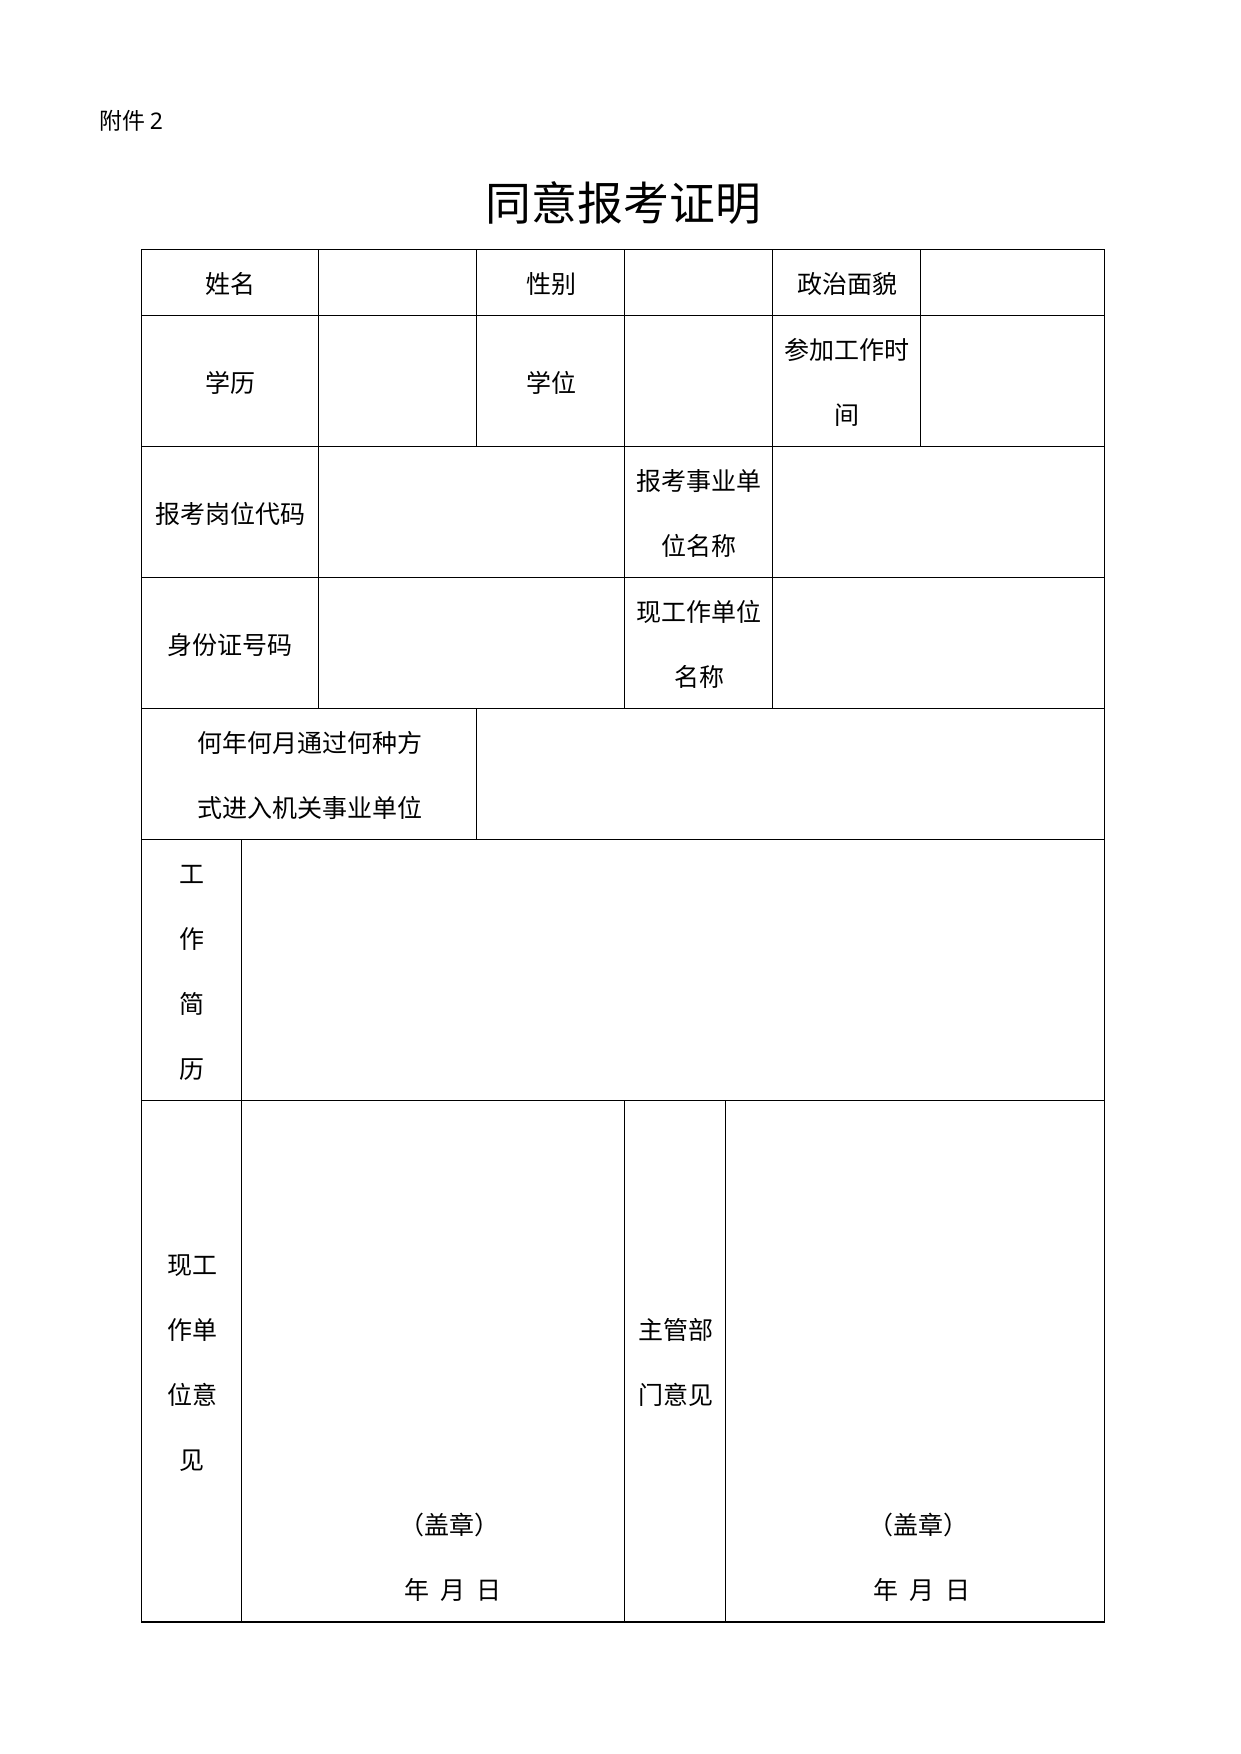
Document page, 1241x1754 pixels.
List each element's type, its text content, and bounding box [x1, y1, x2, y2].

table_cell （盖章） 年 月 日 [242, 1101, 624, 1621]
table_cell [773, 578, 1104, 708]
table_cell 报考岗位代码 [142, 447, 318, 577]
table_header [921, 250, 1104, 315]
table_header 政治面貌 [773, 250, 920, 315]
table_cell 现工 作单 位意 见 [142, 1101, 241, 1621]
table_cell [921, 316, 1104, 446]
table_cell 现工作单位名称 [625, 578, 772, 708]
text 附件2 [99, 87, 1147, 152]
table_cell 学历 [142, 316, 318, 446]
table_cell 身份证号码 [142, 578, 318, 708]
table_cell [477, 709, 1104, 839]
table_header 姓名 [142, 250, 318, 315]
table_cell 主管部门意见 [625, 1101, 725, 1621]
text 同意报考证明 [99, 152, 1147, 249]
table_header [625, 250, 772, 315]
table_cell 何年何月通过何种方 式进入机关事业单位 [142, 709, 476, 839]
table_cell [625, 316, 772, 446]
table_cell [319, 316, 476, 446]
table_cell （盖章） 年 月 日 [726, 1101, 1104, 1621]
table_cell 参加工作时间 [773, 316, 920, 446]
table_header 性别 [477, 250, 624, 315]
table_cell [773, 447, 1104, 577]
table_cell [242, 840, 1104, 1100]
table_header [319, 250, 476, 315]
table_cell 学位 [477, 316, 624, 446]
table_cell 工 作 简 历 [142, 840, 241, 1100]
table_cell [319, 447, 624, 577]
table_cell [319, 578, 624, 708]
table_cell 报考事业单位名称 [625, 447, 772, 577]
